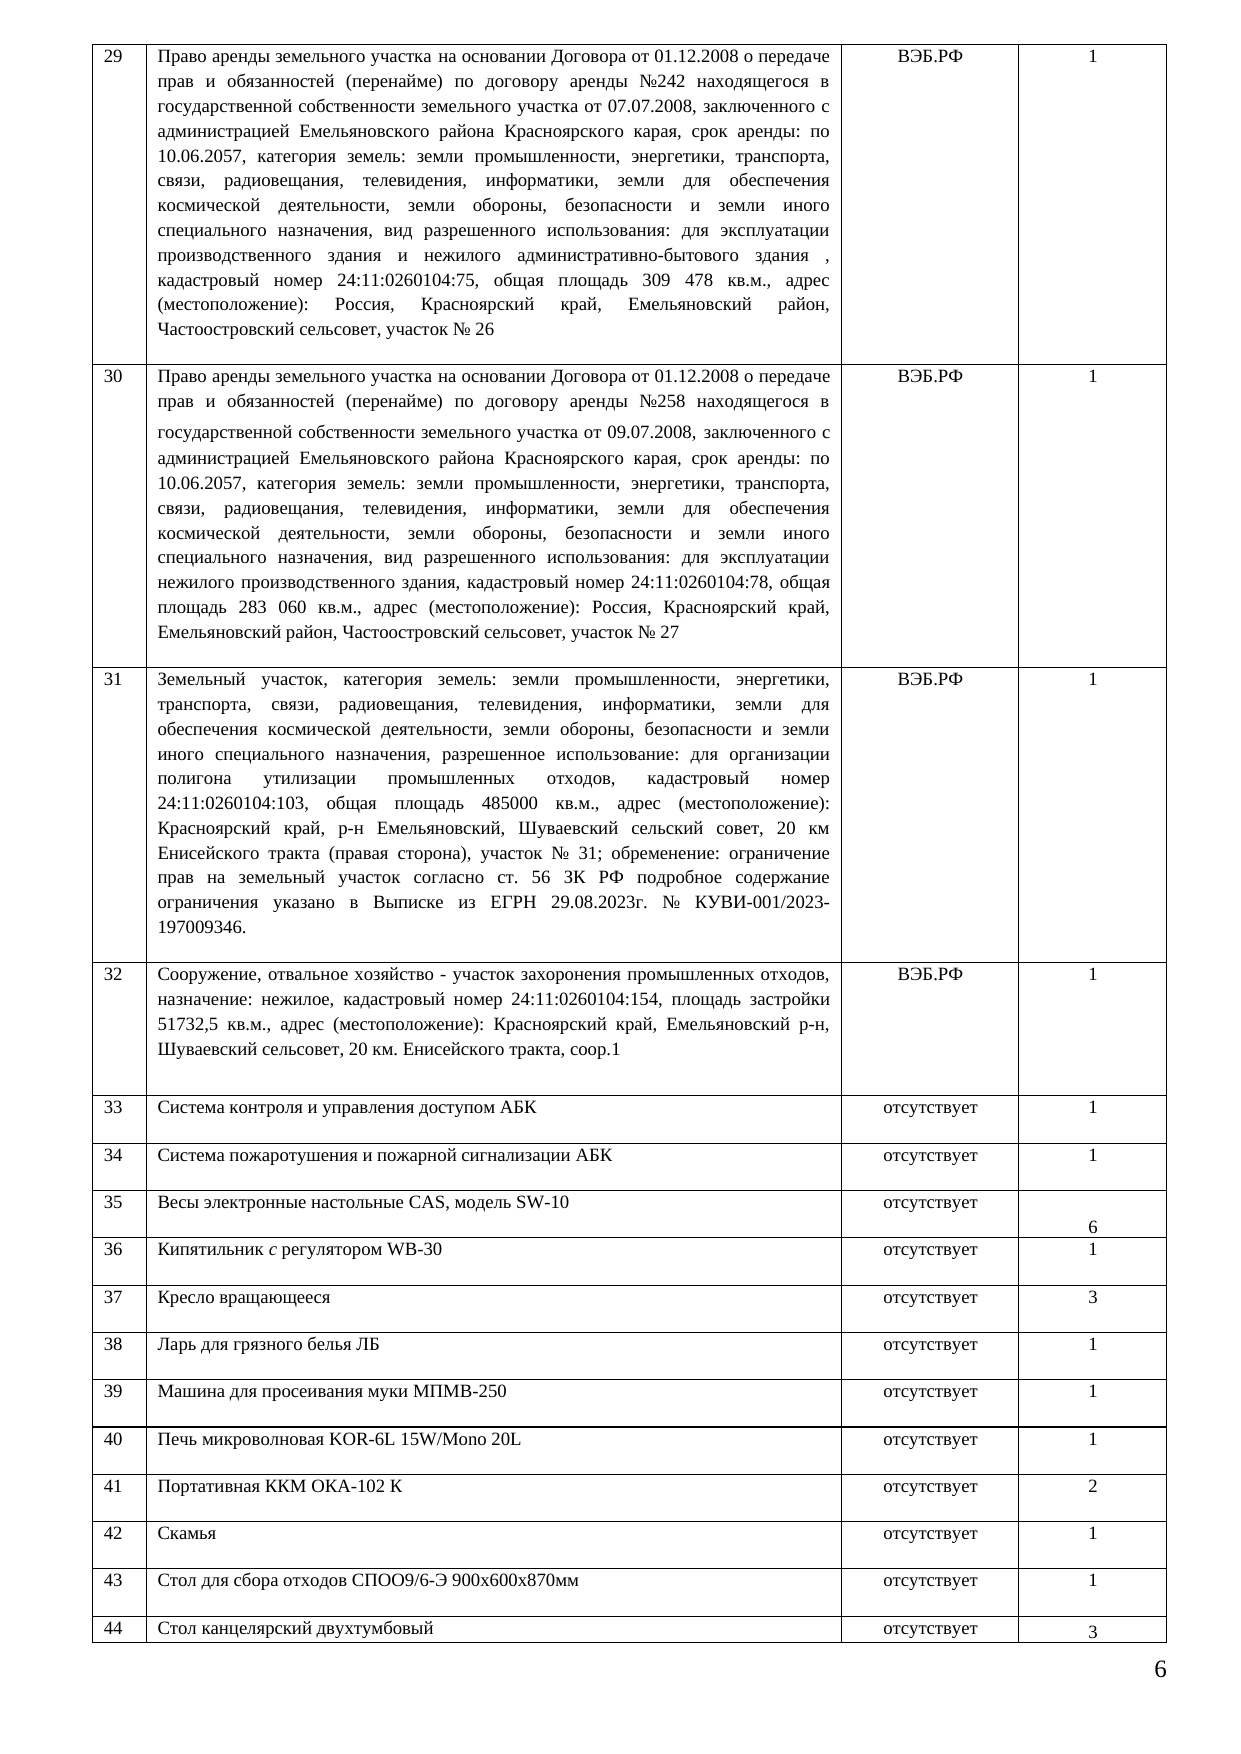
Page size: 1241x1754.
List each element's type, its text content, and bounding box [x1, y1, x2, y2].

table_cell 3 [1019, 1617, 1166, 1642]
table_cell Право аренды земельного участка на основании Договора от 01.12.2008 о передаче прав и обязанностей (перенайме) по договору аренды №242 находящегося в государственной собственности земельного участка от 07.07.2008, заключенного с администрацией Емельяновского района Красноярского карая, срок аренды: по 10.06.2057, категория земель: земли промышленности, энергетики, транспорта, связи, радиовещания, телевидения, информатики, земли для обеспечения космической деятельности, земли обороны, безопасности и земли иного специального назначения, вид разрешенного использования: для эксплуатации производственного здания и нежилого административно-бытового здания , кадастровый номер 24:11:0260104:75, общая площадь 309 478 кв.м., адрес (местоположение): Россия, Красноярский край, Емельяновский район, Частоостровский сельсовет, участок № 26 [147, 45, 841, 364]
table_cell 41 [93, 1475, 146, 1521]
table_cell Печь микроволновая KOR-6L 15W/Mono 20L [147, 1428, 841, 1474]
table_cell ВЭБ.РФ [842, 668, 1018, 962]
table_cell Система пожаротушения и пожарной сигнализации АБК [147, 1144, 841, 1190]
table_cell Кипятильник с регулятором WB-30 [147, 1238, 841, 1284]
table_cell 33 [93, 1096, 146, 1143]
table_cell 3 [1019, 1286, 1166, 1332]
table_cell ВЭБ.РФ [842, 365, 1018, 667]
table_cell Кресло вращающееся [147, 1286, 841, 1332]
table_cell 1 [1019, 1522, 1166, 1568]
table_cell 40 [93, 1428, 146, 1474]
table_cell 1 [1019, 1380, 1166, 1426]
table_cell отсутствует [842, 1617, 1018, 1642]
table_cell Скамья [147, 1522, 841, 1568]
table_cell 31 [93, 668, 146, 962]
table_cell Ларь для грязного белья ЛБ [147, 1333, 841, 1379]
table_cell 34 [93, 1144, 146, 1190]
table_cell 37 [93, 1286, 146, 1332]
table_cell Весы электронные настольные CAS, модель SW-10 [147, 1191, 841, 1237]
table_cell 1 [1019, 1096, 1166, 1143]
table_cell отсутствует [842, 1286, 1018, 1332]
table_cell 1 [1019, 45, 1166, 364]
table_cell 1 [1019, 1238, 1166, 1284]
table_cell 29 [93, 45, 146, 364]
table_cell 38 [93, 1333, 146, 1379]
table_cell ВЭБ.РФ [842, 45, 1018, 364]
table_cell отсутствует [842, 1380, 1018, 1426]
table_cell 43 [93, 1569, 146, 1616]
table_cell 30 [93, 365, 146, 667]
table_cell Право аренды земельного участка на основании Договора от 01.12.2008 о передаче прав и обязанностей (перенайме) по договору аренды №258 находящегося в государственной собственности земельного участка от 09.07.2008, заключенного с администрацией Емельяновского района Красноярского карая, срок аренды: по 10.06.2057, категория земель: земли промышленности, энергетики, транспорта, связи, радиовещания, телевидения, информатики, земли для обеспечения космической деятельности, земли обороны, безопасности и земли иного специального назначения, вид разрешенного использования: для эксплуатации нежилого производственного здания, кадастровый номер 24:11:0260104:78, общая площадь 283 060 кв.м., адрес (местоположение): Россия, Красноярский край, Емельяновский район, Частоостровский сельсовет, участок № 27 [147, 365, 841, 667]
table_cell 1 [1019, 1144, 1166, 1190]
table_cell отсутствует [842, 1569, 1018, 1616]
table_cell 1 [1019, 1333, 1166, 1379]
table_cell 1 [1019, 365, 1166, 667]
table_cell 35 [93, 1191, 146, 1237]
table_cell отсутствует [842, 1333, 1018, 1379]
table_cell отсутствует [842, 1096, 1018, 1143]
table_cell отсутствует [842, 1428, 1018, 1474]
table_cell Портативная ККМ ОКА-102 К [147, 1475, 841, 1521]
table_cell 32 [93, 963, 146, 1095]
table_cell отсутствует [842, 1238, 1018, 1284]
table_cell Земельный участок, категория земель: земли промышленности, энергетики, транспорта, связи, радиовещания, телевидения, информатики, земли для обеспечения космической деятельности, земли обороны, безопасности и земли иного специального назначения, разрешенное использование: для организации полигона утилизации промышленных отходов, кадастровый номер 24:11:0260104:103, общая площадь 485000 кв.м., адрес (местоположение): Красноярский край, р-н Емельяновский, Шуваевский сельский совет, 20 км Енисейского тракта (правая сторона), участок № 31; обременение: ограничение прав на земельный участок согласно ст. 56 ЗК РФ подробное содержание ограничения указано в Выписке из ЕГРН 29.08.2023г. № КУВИ-001/2023-197009346. [147, 668, 841, 962]
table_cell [147, 1617, 841, 1642]
table_cell 39 [93, 1380, 146, 1426]
table_cell 1 [1019, 963, 1166, 1095]
table_cell ВЭБ.РФ [842, 963, 1018, 1095]
table_cell 44 [93, 1617, 146, 1642]
table_cell Сооружение, отвальное хозяйство - участок захоронения промышленных отходов, назначение: нежилое, кадастровый номер 24:11:0260104:154, площадь застройки 51732,5 кв.м., адрес (местоположение): Красноярский край, Емельяновский р-н, Шуваевский сельсовет, 20 км. Енисейского тракта, соор.1 [147, 963, 841, 1095]
table_cell отсутствует [842, 1522, 1018, 1568]
table_cell отсутствует [842, 1475, 1018, 1521]
table_cell 42 [93, 1522, 146, 1568]
table_cell 1 [1019, 1569, 1166, 1616]
table_cell Система контроля и управления доступом АБК [147, 1096, 841, 1143]
table_cell Стол для сбора отходов СПОО9/6-Э 900х600х870мм [147, 1569, 841, 1616]
table_cell отсутствует [842, 1144, 1018, 1190]
table_cell 6 [1019, 1191, 1166, 1237]
table_cell Машина для просеивания муки МПМВ-250 [147, 1380, 841, 1426]
table_cell 1 [1019, 668, 1166, 962]
table_cell 1 [1019, 1428, 1166, 1474]
table_cell 2 [1019, 1475, 1166, 1521]
table_cell 36 [93, 1238, 146, 1284]
table_cell отсутствует [842, 1191, 1018, 1237]
